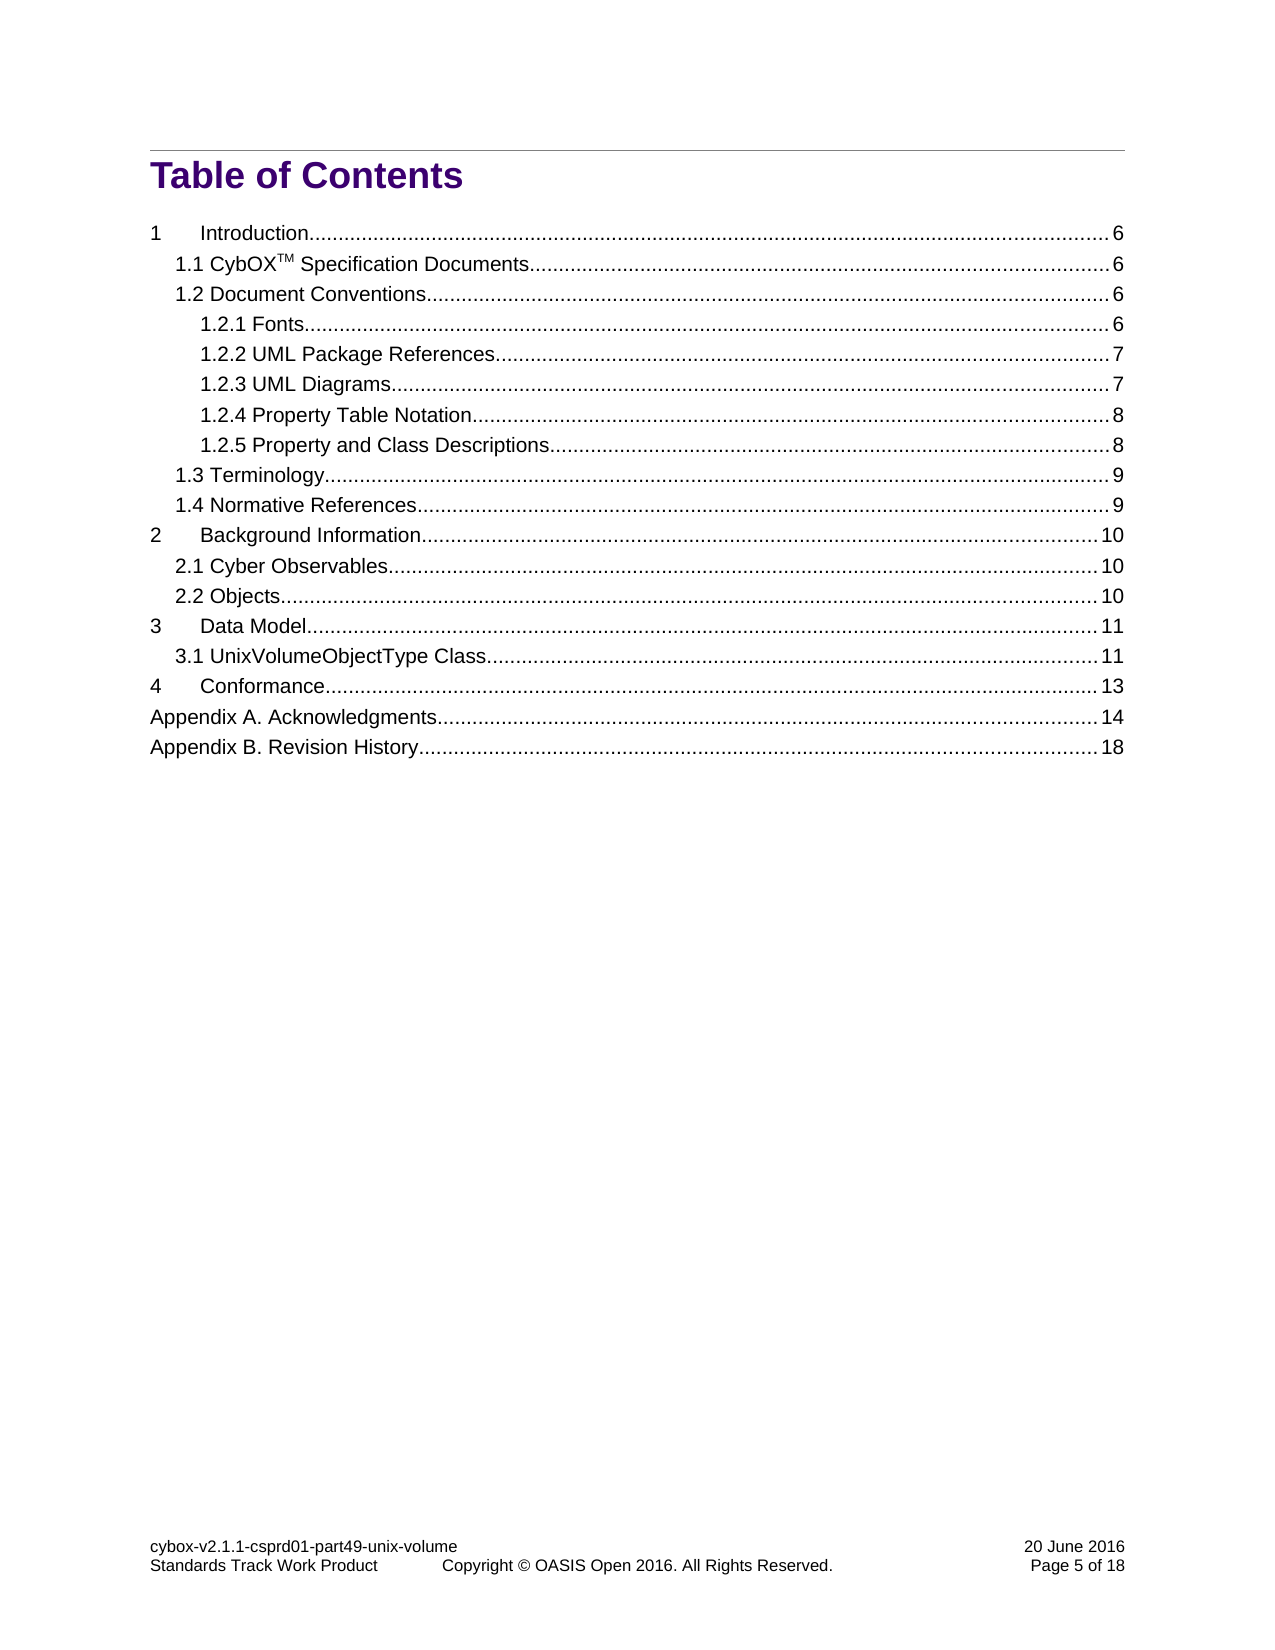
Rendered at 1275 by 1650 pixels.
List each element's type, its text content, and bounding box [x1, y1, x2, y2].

text 1.2.1 Fonts 6 [200, 312, 1125, 336]
text Table of Contents [150, 151, 1125, 196]
text Appendix A. Acknowledgments 14 [150, 704, 1125, 728]
text 2.1 Cyber Observables 10 [175, 553, 1125, 577]
text 2 Background Information 10 [150, 523, 1125, 547]
text 1.4 Normative References 9 [175, 493, 1125, 517]
text 1.2.2 UML Package References 7 [200, 342, 1125, 366]
text 1.2 Document Conventions 6 [175, 282, 1125, 306]
text Appendix B. Revision History 18 [150, 735, 1125, 759]
text 1 Introduction 6 [150, 221, 1125, 245]
text 1.3 Terminology 9 [175, 463, 1125, 487]
text 3.1 UnixVolumeObjectType Class 11 [175, 644, 1125, 668]
text 1.2.4 Property Table Notation 8 [200, 402, 1125, 426]
text 4 Conformance 13 [150, 674, 1125, 698]
text 1.1 CybOXTM Specification Documents 6 [175, 251, 1125, 275]
text 1.2.3 UML Diagrams 7 [200, 372, 1125, 396]
text 3 Data Model 11 [150, 614, 1125, 638]
text 1.2.5 Property and Class Descriptions 8 [200, 433, 1125, 457]
text 2.2 Objects 10 [175, 584, 1125, 608]
